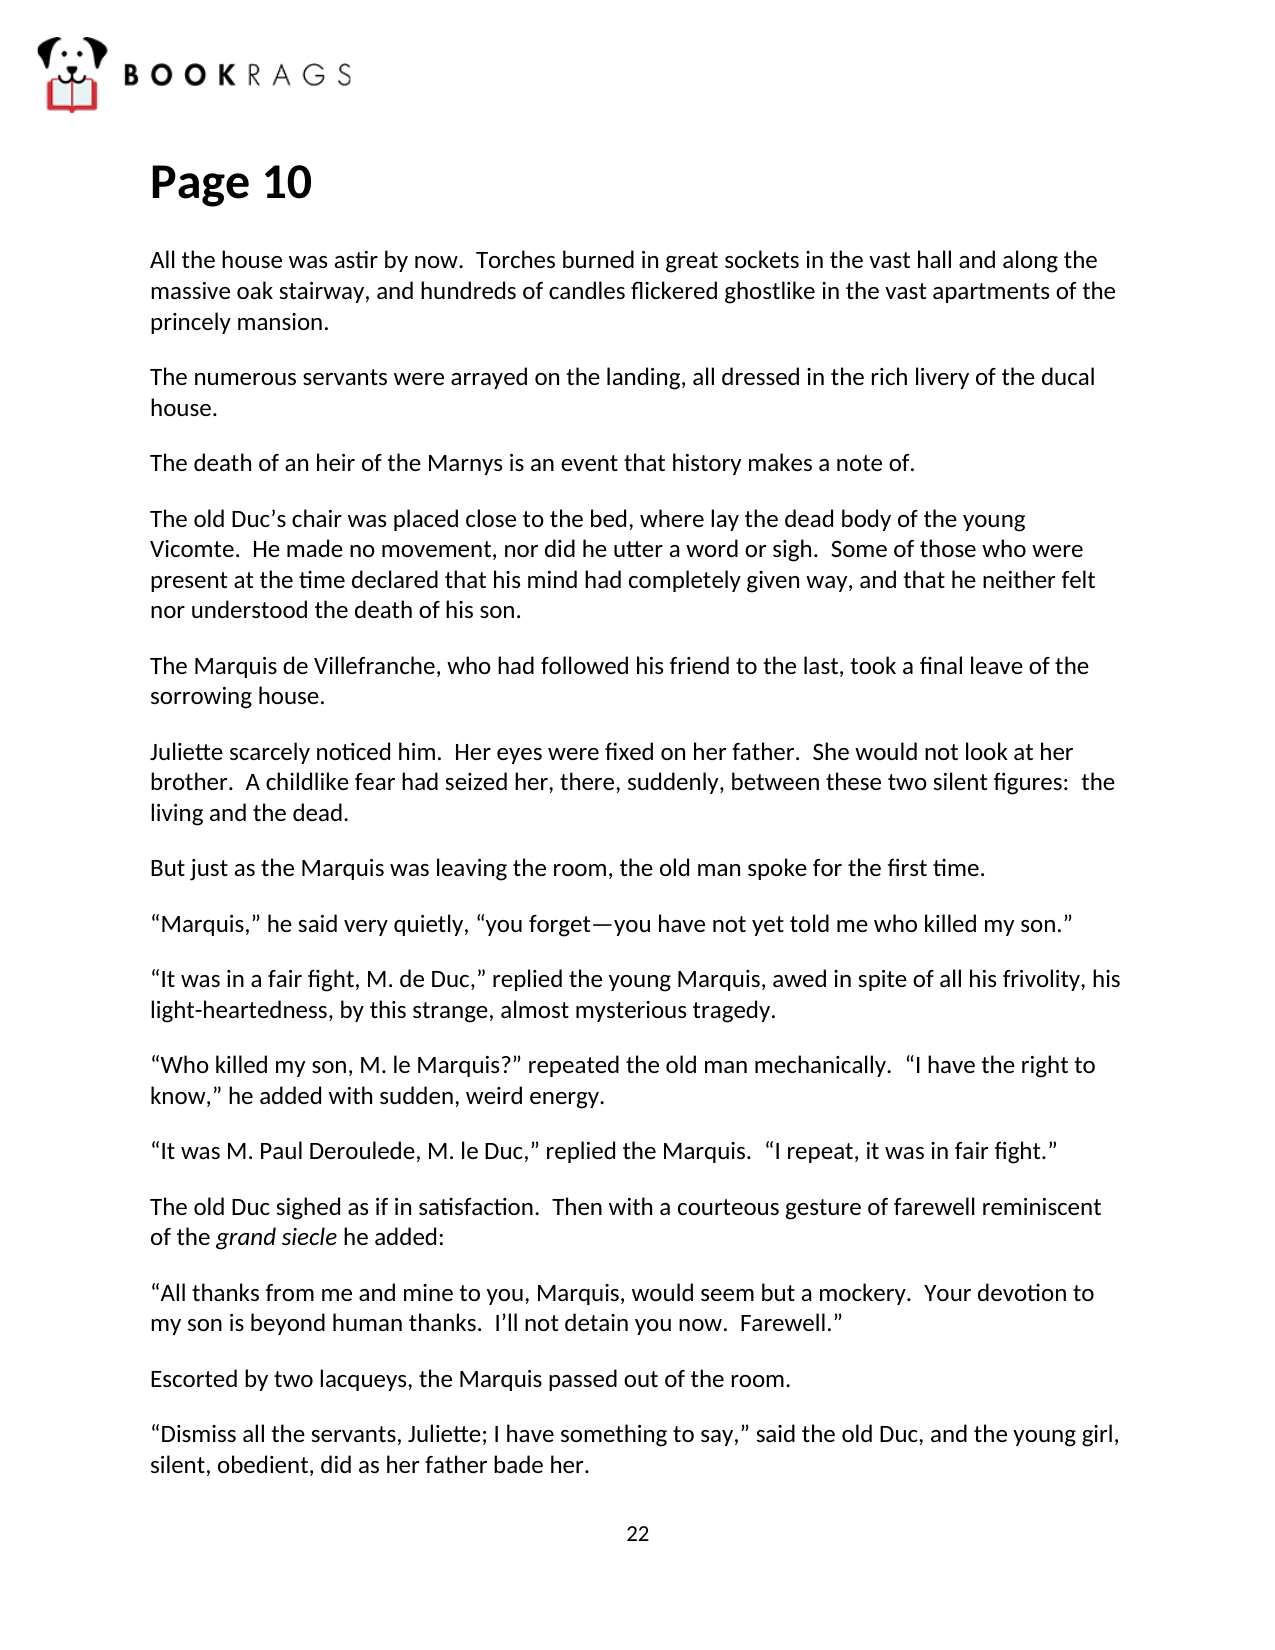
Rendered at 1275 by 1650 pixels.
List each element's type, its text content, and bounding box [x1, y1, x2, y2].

text “Marquis,” he said very quietly, “you forget—­you have not yet told me who killed my son.” [150, 908, 1125, 938]
text Juliette scarcely noticed him. Her eyes were fixed on her father. She would not look at her brother. A childlike fear had seized her, there, suddenly, between these two silent figures: the living and the dead. [150, 736, 1125, 827]
text Page 10 [150, 150, 1125, 211]
text The death of an heir of the Marnys is an event that history makes a note of. [150, 447, 1125, 478]
text The old Duc’s chair was placed close to the bed, where lay the dead body of the young Vicomte. He made no movement, nor did he utter a word or sigh. Some of those who were present at the time declared that his mind had completely given way, and that he neither felt nor understood the death of his son. [150, 503, 1125, 625]
text “All thanks from me and mine to you, Marquis, would seem but a mockery. Your devotion to my son is beyond human thanks. I’ll not detain you now. Farewell.” [150, 1277, 1125, 1338]
text “Dismiss all the servants, Juliette; I have something to say,” said the old Duc, and the young girl, silent, obedient, did as her father bade her. [150, 1419, 1125, 1480]
text But just as the Marquis was leaving the room, the old man spoke for the first time. [150, 852, 1125, 883]
text The numerous servants were arrayed on the landing, all dressed in the rich livery of the ducal house. [150, 361, 1125, 422]
text “It was M. Paul Deroulede, M. le Duc,” replied the Marquis. “I repeat, it was in fair fight.” [150, 1136, 1125, 1166]
text “It was in a fair fight, M. de Duc,” replied the young Marquis, awed in spite of all his frivolity, his light-heartedness, by this strange, almost mysterious tragedy. [150, 963, 1125, 1024]
text “Who killed my son, M. le Marquis?” repeated the old man mechanically. “I have the right to know,” he added with sudden, weird energy. [150, 1049, 1125, 1111]
picture [37, 37, 351, 113]
text All the house was astir by now. Torches burned in great sockets in the vast hall and along the massive oak stairway, and hundreds of candles flickered ghostlike in the vast apartments of the princely mansion. [150, 244, 1125, 336]
text The Marquis de Villefranche, who had followed his friend to the last, took a final leave of the sorrowing house. [150, 650, 1125, 711]
text The old Duc sighed as if in satisfaction. Then with a courteous gesture of farewell reminiscent of the grand siecle he added: [150, 1191, 1125, 1252]
text Escorted by two lacqueys, the Marquis passed out of the room. [150, 1363, 1125, 1394]
